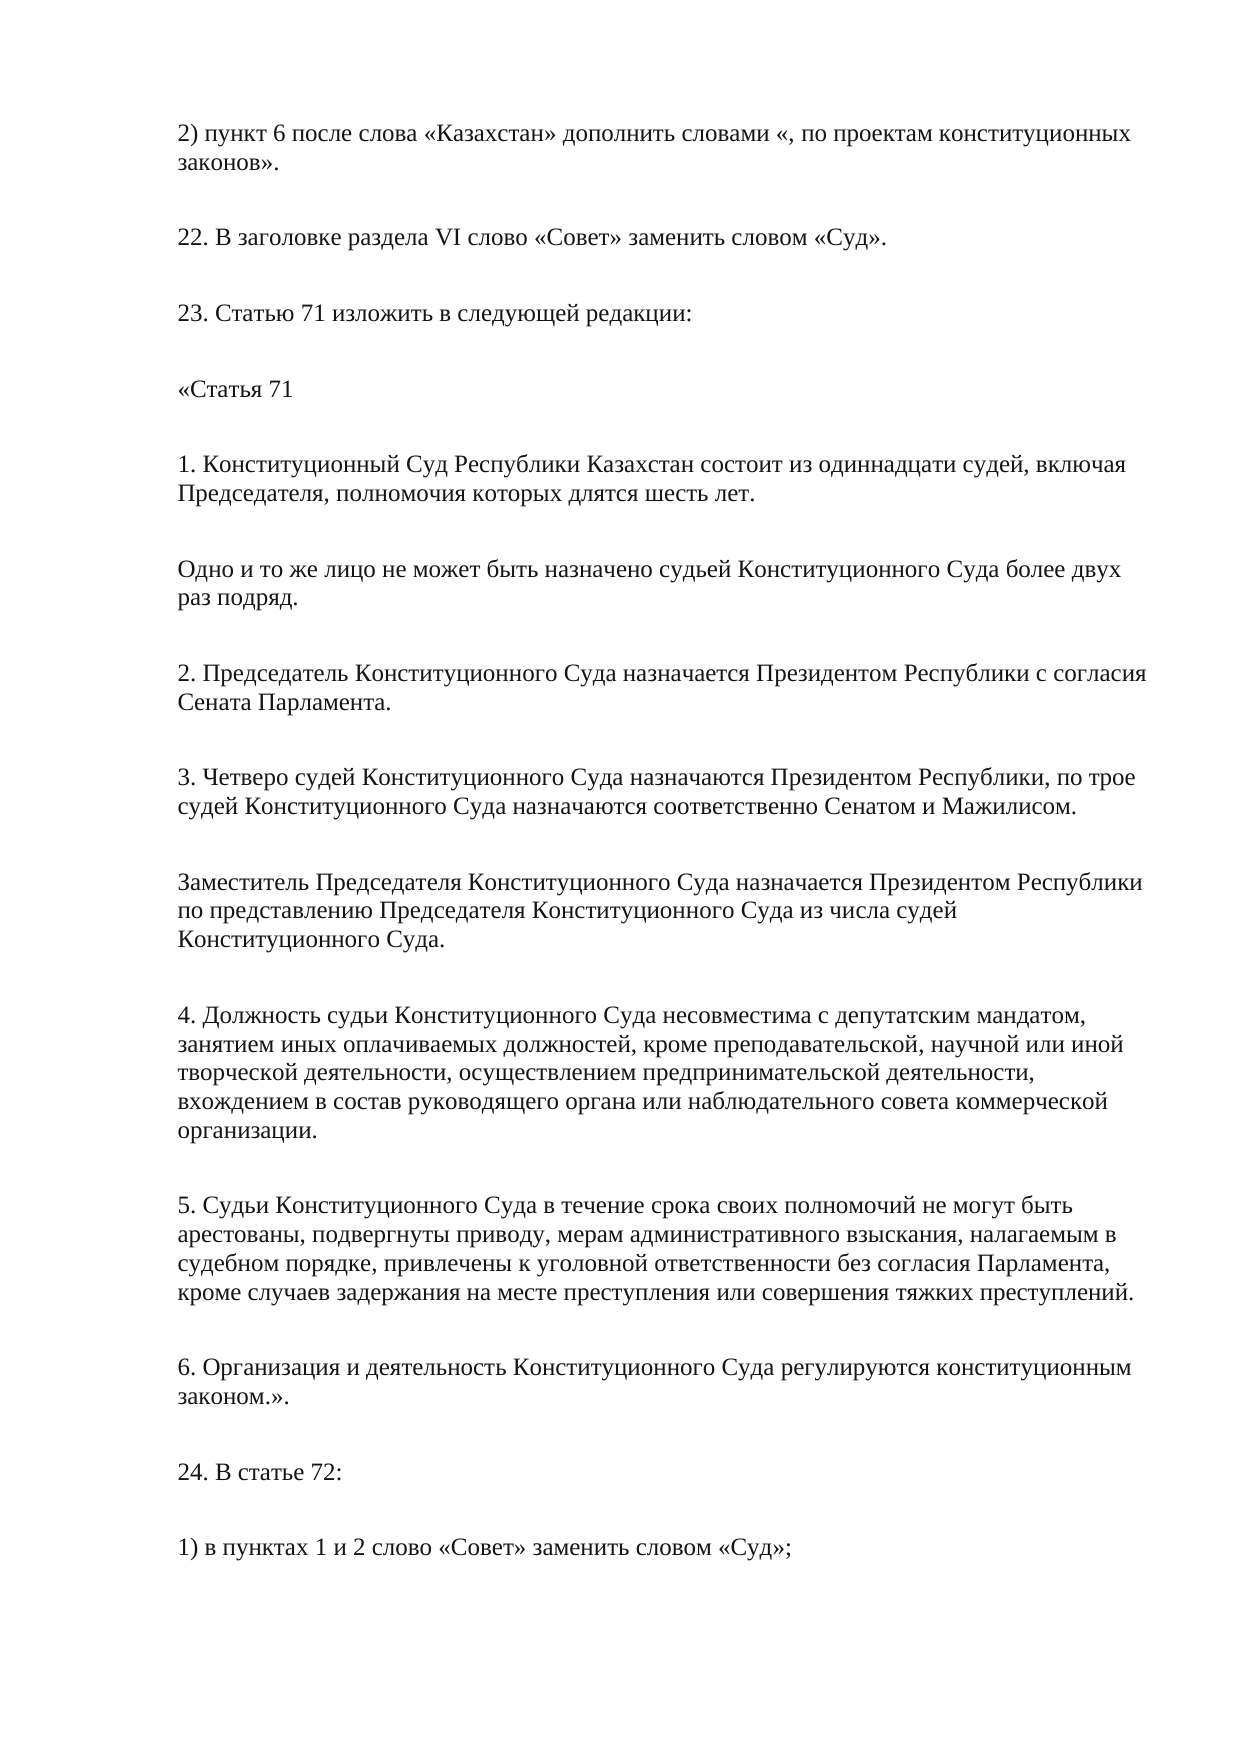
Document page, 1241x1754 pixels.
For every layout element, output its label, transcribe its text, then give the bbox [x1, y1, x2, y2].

text Заместитель Председателя Конституционного Суда назначается Президентом Республики по представлению Председателя Конституционного Суда из числа судей Конституционного Суда. [177, 867, 1152, 953]
text 22. В заголовке раздела VI слово «Совет» заменить словом «Суд». [177, 222, 1152, 251]
text 4. Должность судьи Конституционного Суда несовместима с депутатским мандатом, занятием иных оплачиваемых должностей, кроме преподавательской, научной или иной творческой деятельности, осуществлением предпринимательской деятельности, вхождением в состав руководящего органа или наблюдательного совета коммерческой организации. [177, 1000, 1152, 1144]
text 3. Четверо судей Конституционного Суда назначаются Президентом Республики, по трое судей Конституционного Суда назначаются соответственно Сенатом и Мажилисом. [177, 762, 1152, 820]
text 1) в пунктах 1 и 2 слово «Совет» заменить словом «Суд»; [177, 1532, 1152, 1561]
text 5. Судьи Конституционного Суда в течение срока своих полномочий не могут быть арестованы, подвергнуты приводу, мерам административного взыскания, налагаемым в судебном порядке, привлечены к уголовной ответственности без согласия Парламента, кроме случаев задержания на месте преступления или совершения тяжких преступлений. [177, 1191, 1152, 1306]
text 2. Председатель Конституционного Суда назначается Президентом Республики с согласия Сената Парламента. [177, 658, 1152, 716]
text 23. Статью 71 изложить в следующей редакции: [177, 298, 1152, 327]
text 1. Конституционный Суд Республики Казахстан состоит из одиннадцати судей, включая Председателя, полномочия которых длятся шесть лет. [177, 449, 1152, 507]
text 6. Организация и деятельность Конституционного Суда регулируются конституционным законом.». [177, 1352, 1152, 1410]
text 24. В статье 72: [177, 1457, 1152, 1486]
text 2) пункт 6 после слова «Казахстан» дополнить словами «, по проектам конституционных законов». [177, 118, 1152, 176]
text «Статья 71 [177, 374, 1152, 402]
text Одно и то же лицо не может быть назначено судьей Конституционного Суда более двух раз подряд. [177, 554, 1152, 611]
